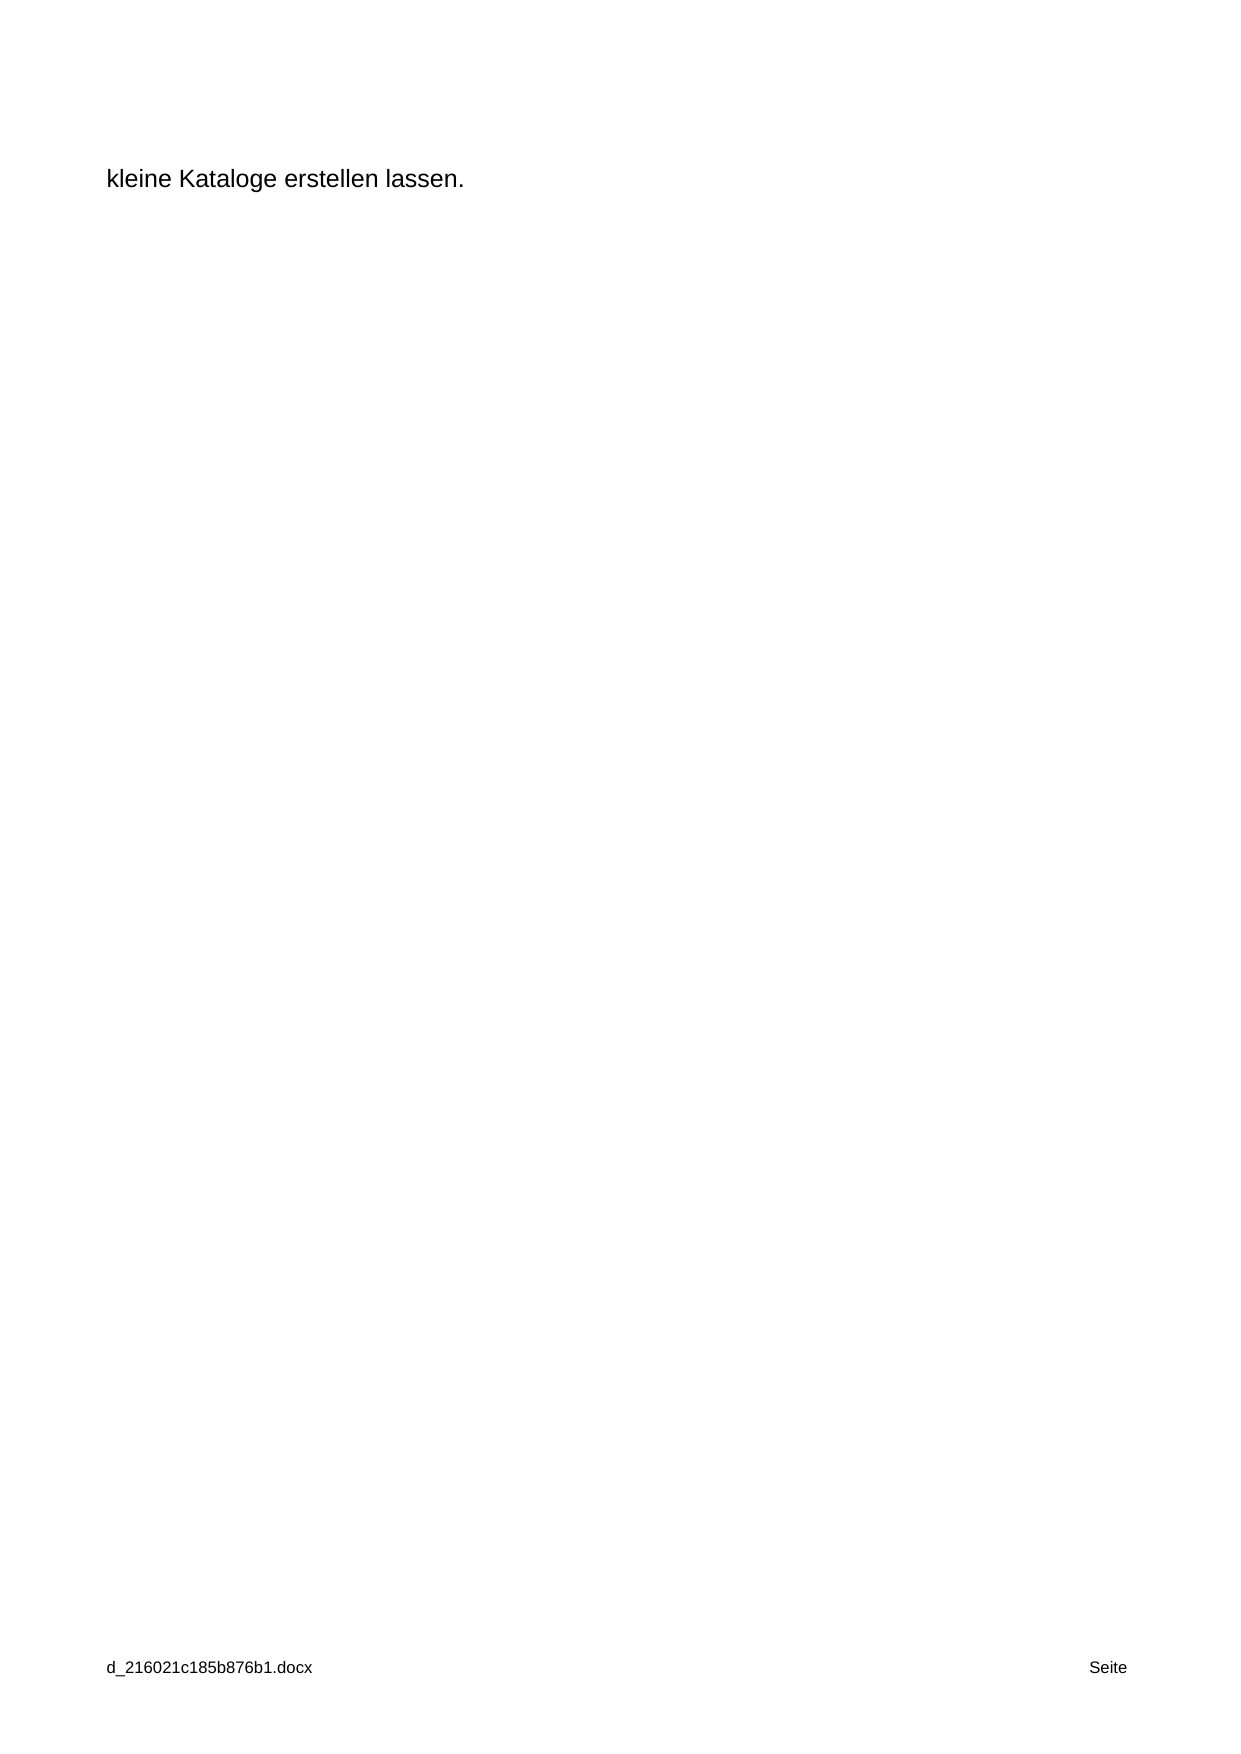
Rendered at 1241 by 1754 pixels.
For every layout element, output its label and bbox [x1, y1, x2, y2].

text [106, 164, 1122, 193]
